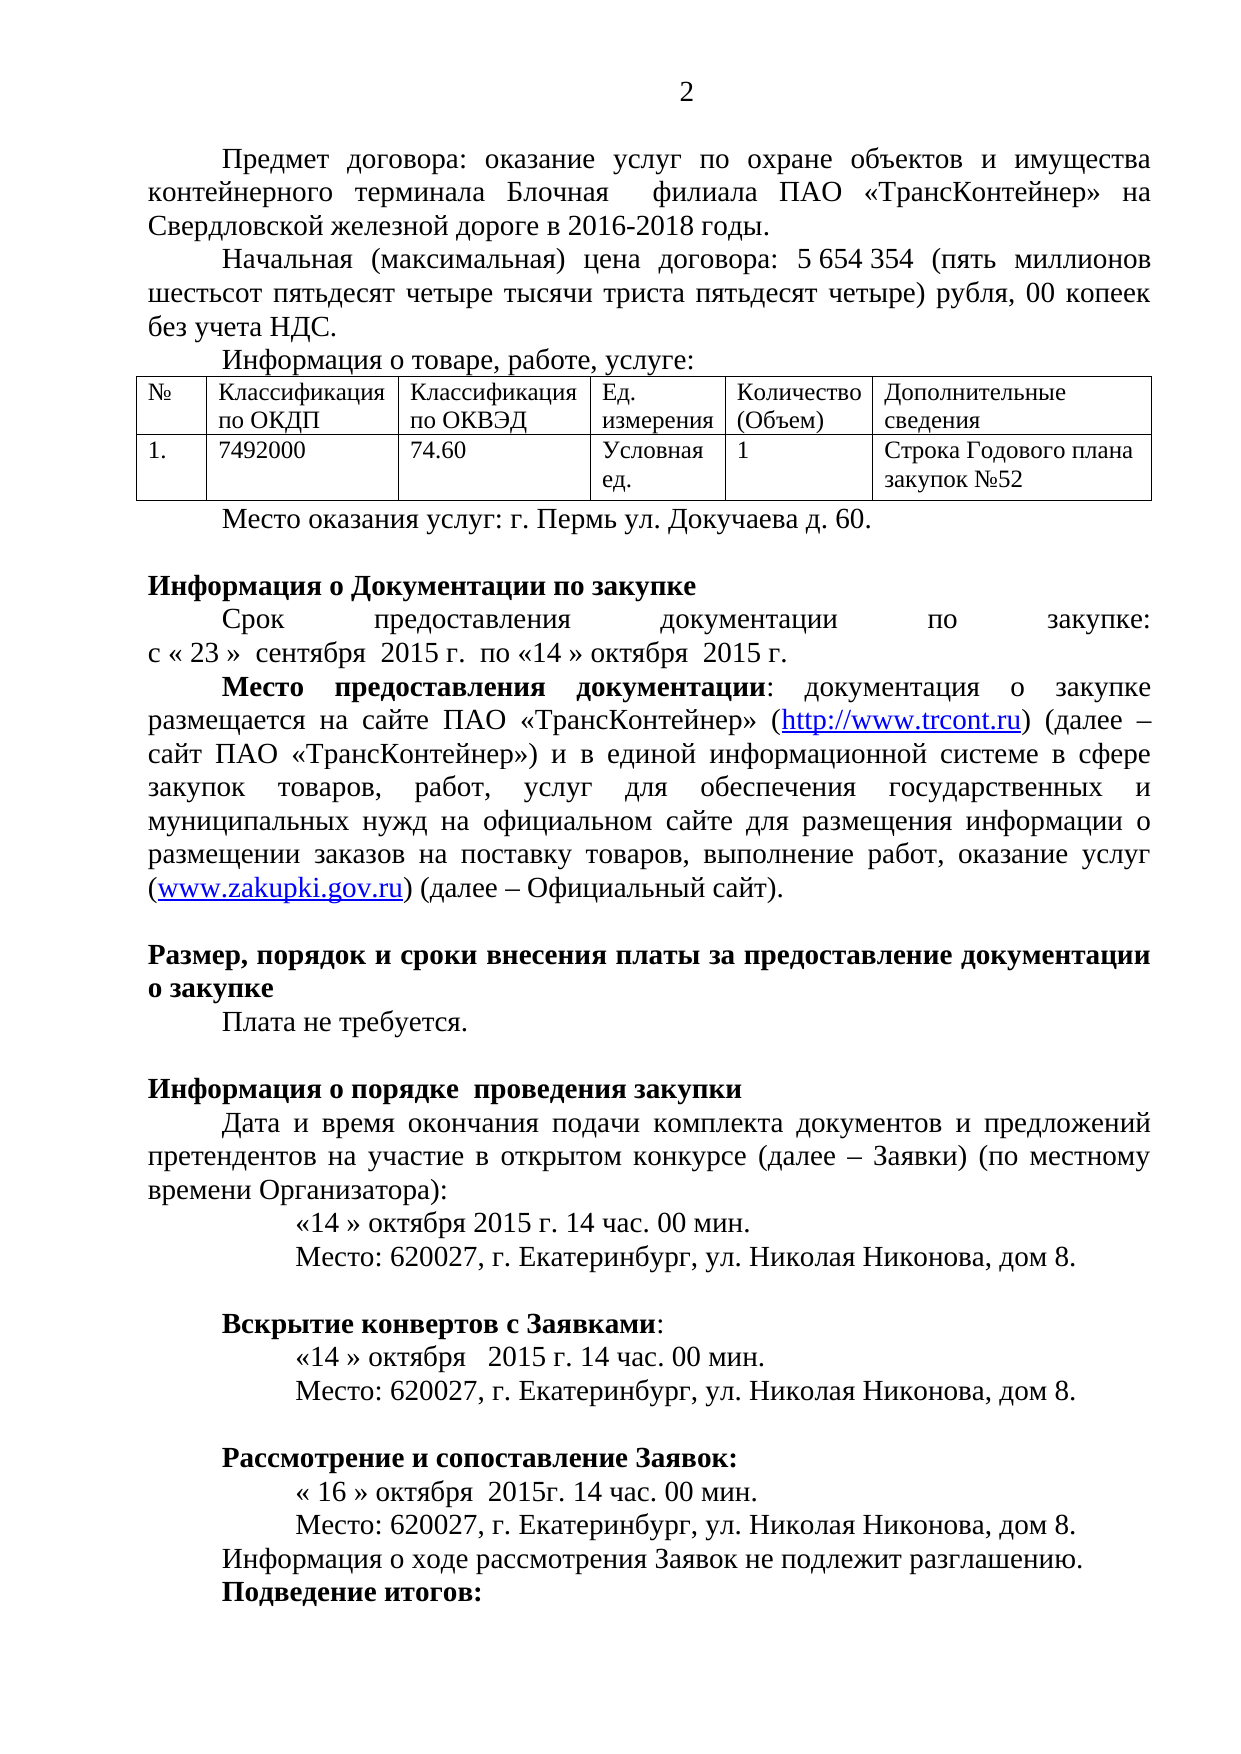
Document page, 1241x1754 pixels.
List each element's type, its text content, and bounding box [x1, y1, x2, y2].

table_header Количество (Объем) [726, 377, 872, 434]
text «14 » октября 2015 г. 14 час. 00 мин. [148, 1339, 1152, 1373]
text Информация о товаре, работе, услуге: [148, 342, 1152, 376]
text Информация о порядке проведения закупки [148, 1071, 1152, 1105]
text Место предоставления документации: документация о закупке размещается на сайте ПАО «ТрансКонтейнер» (http://www.trcont.ru) (далее – сайт ПАО «ТрансКонтейнер») и в единой информационной системе в сфере закупок товаров, работ, услуг для обеспечения государственных и муниципальных нужд на официальном сайте для размещения информации о размещении заказов на поставку товаров, выполнение работ, оказание услуг (www.zakupki.gov.ru) (далее – Официальный сайт). [148, 669, 1152, 769]
text Информация о Документации по закупке [148, 568, 1152, 602]
text Подведение итогов: [148, 1574, 1152, 1608]
text «14 » октября 2015 г. 14 час. 00 мин. [148, 1205, 1152, 1239]
table_cell 1. [137, 435, 206, 500]
text Место: 620027, г. Екатеринбург, ул. Николая Никонова, дом 8. [148, 1373, 1152, 1407]
table_header Классификация по ОКДП [207, 377, 398, 434]
text Размер, порядок и сроки внесения платы за предоставление документации о закупке [148, 937, 1152, 1004]
table_header Дополнительные сведения [873, 377, 1151, 434]
table_header Ед. измерения [591, 377, 725, 434]
text Срок предоставления документации по закупке: с « 23 » сентября 2015 г. по «14 » октября 2015 г. [148, 602, 1152, 669]
text Рассмотрение и сопоставление Заявок: [148, 1440, 1152, 1474]
text Предмет договора: оказание услуг по охране объектов и имущества контейнерного терминала Блочная филиала ПАО «ТрансКонтейнер» на Свердловской железной дороге в 2016-2018 годы. [148, 141, 1152, 242]
text Плата не требуется. [148, 1004, 1152, 1038]
text « 16 » октября 2015г. 14 час. 00 мин. [148, 1474, 1152, 1507]
table_cell 7492000 [207, 435, 398, 500]
text Информация о ходе рассмотрения Заявок не подлежит разглашению. [148, 1541, 1152, 1574]
text Место предоставления документации: документация о закупке размещается на сайте ПАО «ТрансКонтейнер» (http://www.trcont.ru) (далее – сайт ПАО «ТрансКонтейнер») и в единой информационной системе в сфере закупок товаров, работ, услуг для обеспечения государственных и муниципальных нужд на официальном сайте для размещения информации о размещении заказов на поставку товаров, выполнение работ, оказание услуг (www.zakupki.gov.ru) (далее – Официальный сайт). [148, 803, 1152, 903]
table_header № [137, 377, 206, 434]
text Место: 620027, г. Екатеринбург, ул. Николая Никонова, дом 8. [148, 1239, 1152, 1272]
text Дата и время окончания подачи комплекта документов и предложений претендентов на участие в открытом конкурсе (далее – Заявки) (по местному времени Организатора): [148, 1105, 1152, 1205]
text Вскрытие конвертов с Заявками: [148, 1306, 1152, 1339]
table_cell Строка Годового плана закупок №52 [873, 435, 1151, 500]
text Место оказания услуг: г. Пермь ул. Докучаева д. 60. [148, 501, 1152, 534]
text Начальная (максимальная) цена договора: 5 654 354 (пять миллионов шестьсот пятьдесят четыре тысячи триста пятьдесят четыре) рубля, 00 копеек без учета НДС. [148, 242, 1152, 342]
table_cell Условная ед. [591, 435, 725, 500]
table_header Классификация по ОКВЭД [399, 377, 590, 434]
table_cell 1 [726, 435, 872, 500]
table_cell 74.60 [399, 435, 590, 500]
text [148, 1507, 1152, 1541]
